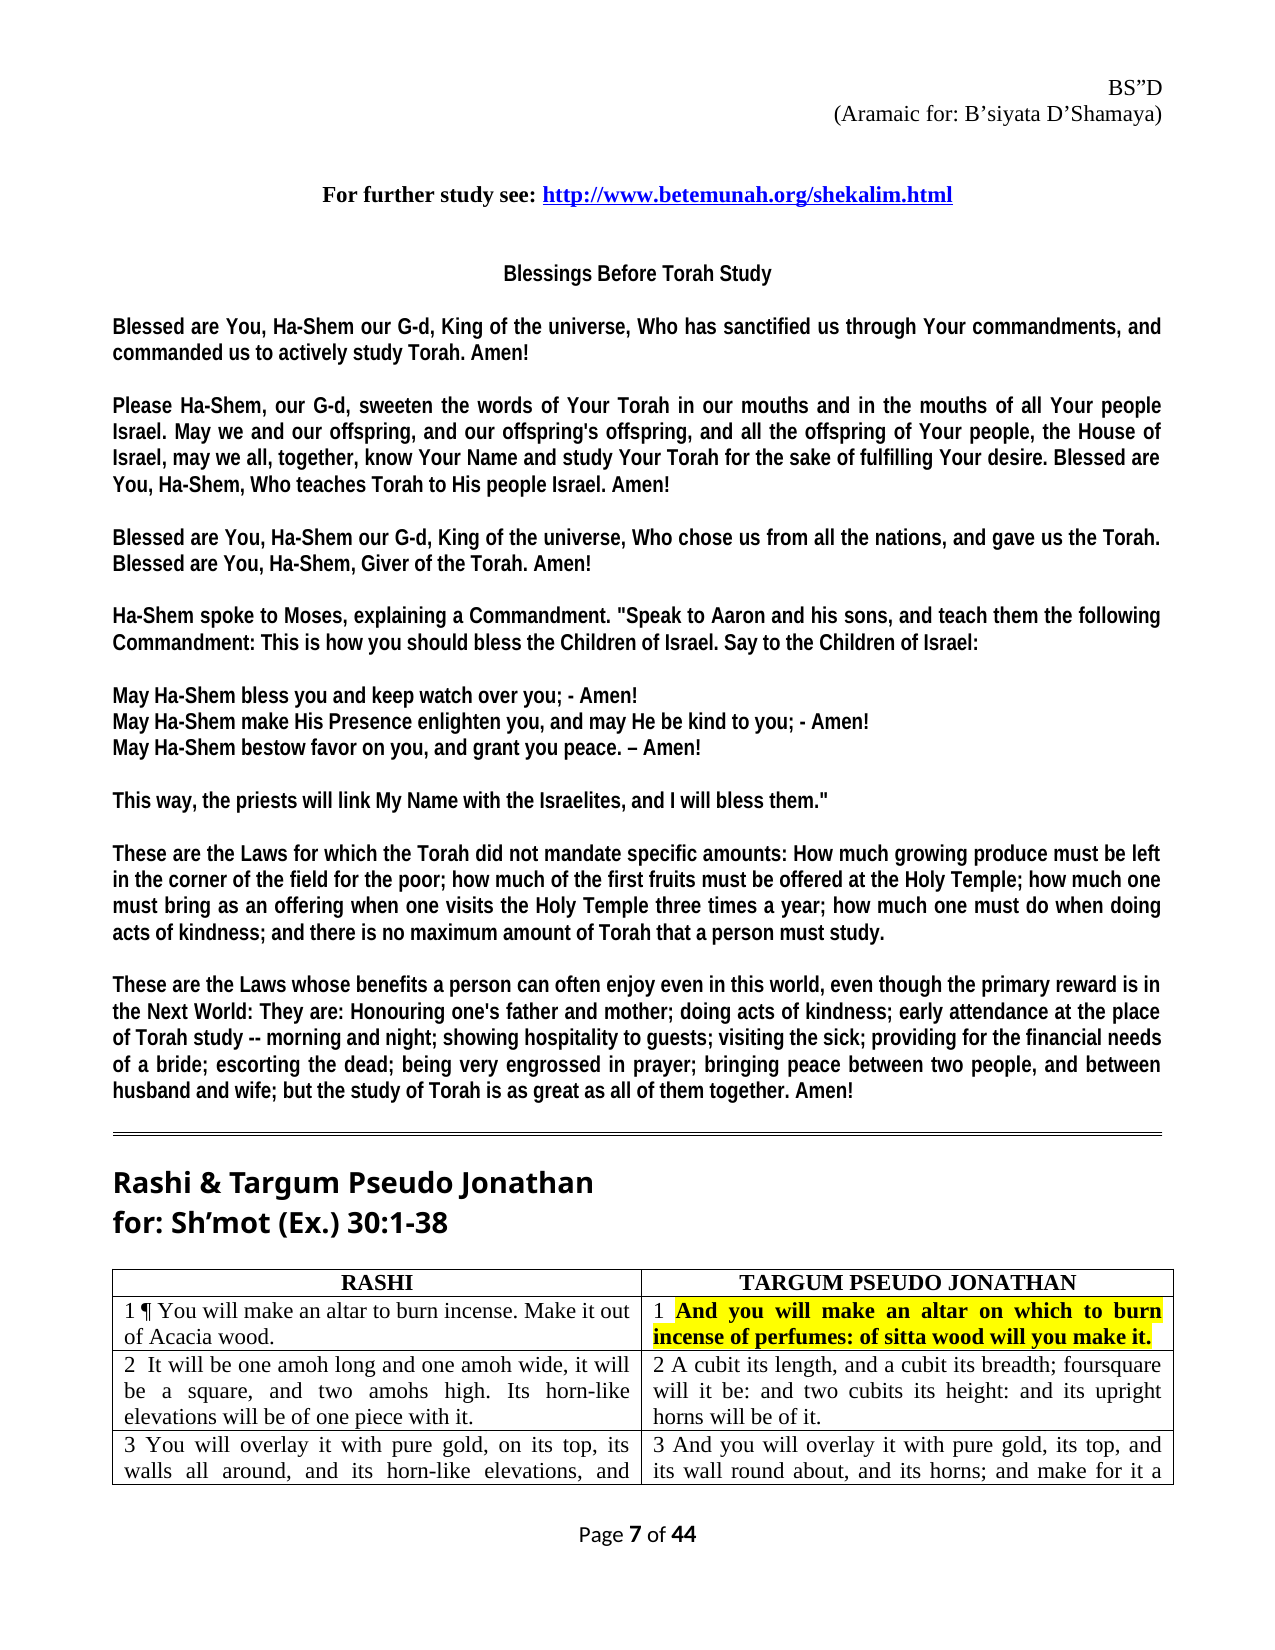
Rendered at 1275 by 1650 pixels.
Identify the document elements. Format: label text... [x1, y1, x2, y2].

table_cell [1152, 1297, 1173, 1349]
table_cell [642, 1431, 1173, 1483]
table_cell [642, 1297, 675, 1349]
text May Ha-Shem bestow favor on you, and grant you peace. – Amen! [112, 734, 1162, 761]
text These are the Laws whose benefits a person can often enjoy even in this world, even though the primary reward is in the Next World: They are: Honouring one's father and mother; doing acts of kindness; early attendance at the place of Torah study -- morning and night; showing hospitality to guests; visiting the sick; providing for the financial needs of a bride; escorting the dead; being very engrossed in prayer; bringing peace between two people, and between husband and wife; but the study of Torah is as great as all of them together. Amen! [112, 971, 1162, 1103]
text May Ha-Shem bless you and keep watch over you; - Amen! [112, 682, 1162, 708]
text Rashi & Targum Pseudo Jonathan [112, 1163, 1162, 1202]
text Blessed are You, Ha-Shem our G-d, King of the universe, Who has sanctified us through Your commandments, and commanded us to actively study Torah. Amen! [112, 313, 1162, 365]
table_cell 2 It will be one amoh long and one amoh wide, it will be a square, and two amohs high. Its horn-like elevations will be of one piece with it. [113, 1351, 641, 1430]
text For further study see: http://www.betemunah.org/shekalim.html [112, 181, 1162, 207]
table_cell 1 ¶ You will make an altar to burn incense. Make it out of Acacia wood. [113, 1297, 641, 1349]
table_header RASHI [113, 1270, 641, 1296]
table_cell 2 A cubit its length, and a cubit its breadth; foursquare will it be: and two cubits its height: and its upright horns will be of it. [642, 1351, 1173, 1430]
text Ha-Shem spoke to Moses, explaining a Commandment. "Speak to Aaron and his sons, and teach them the following Commandment: This is how you should bless the Children of Israel. Say to the Children of Israel: [112, 602, 1162, 655]
text Please Ha-Shem, our G-d, sweeten the words of Your Torah in our mouths and in the mouths of all Your people Israel. May we and our offspring, and our offspring's offspring, and all the offspring of Your people, the House of Israel, may we all, together, know Your Name and study Your Torah for the sake of fulfilling Your desire. Blessed are You, Ha-Shem, Who teaches Torah to His people Israel. Amen! [112, 392, 1162, 497]
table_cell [113, 1431, 641, 1483]
text These are the Laws for which the Torah did not mandate specific amounts: How much growing produce must be left in the corner of the field for the poor; how much of the first fruits must be offered at the Holy Temple; how much one must bring as an offering when one visits the Holy Temple three times a year; how much one must do when doing acts of kindness; and there is no maximum amount of Torah that a person must study. [112, 840, 1162, 945]
table_header TARGUM PSEUDO JONATHAN [642, 1270, 1173, 1296]
text This way, the priests will link My Name with the Israelites, and I will bless them." [112, 787, 1162, 813]
text for: Sh’mot (Ex.) 30:1-38 [112, 1202, 1162, 1242]
text May Ha-Shem make His Presence enlighten you, and may He be kind to you; - Amen! [112, 708, 1162, 734]
text Blessed are You, Ha-Shem our G-d, King of the universe, Who chose us from all the nations, and gave us the Torah. Blessed are You, Ha-Shem, Giver of the Torah. Amen! [112, 523, 1162, 576]
text Blessings Before Torah Study [112, 260, 1162, 286]
